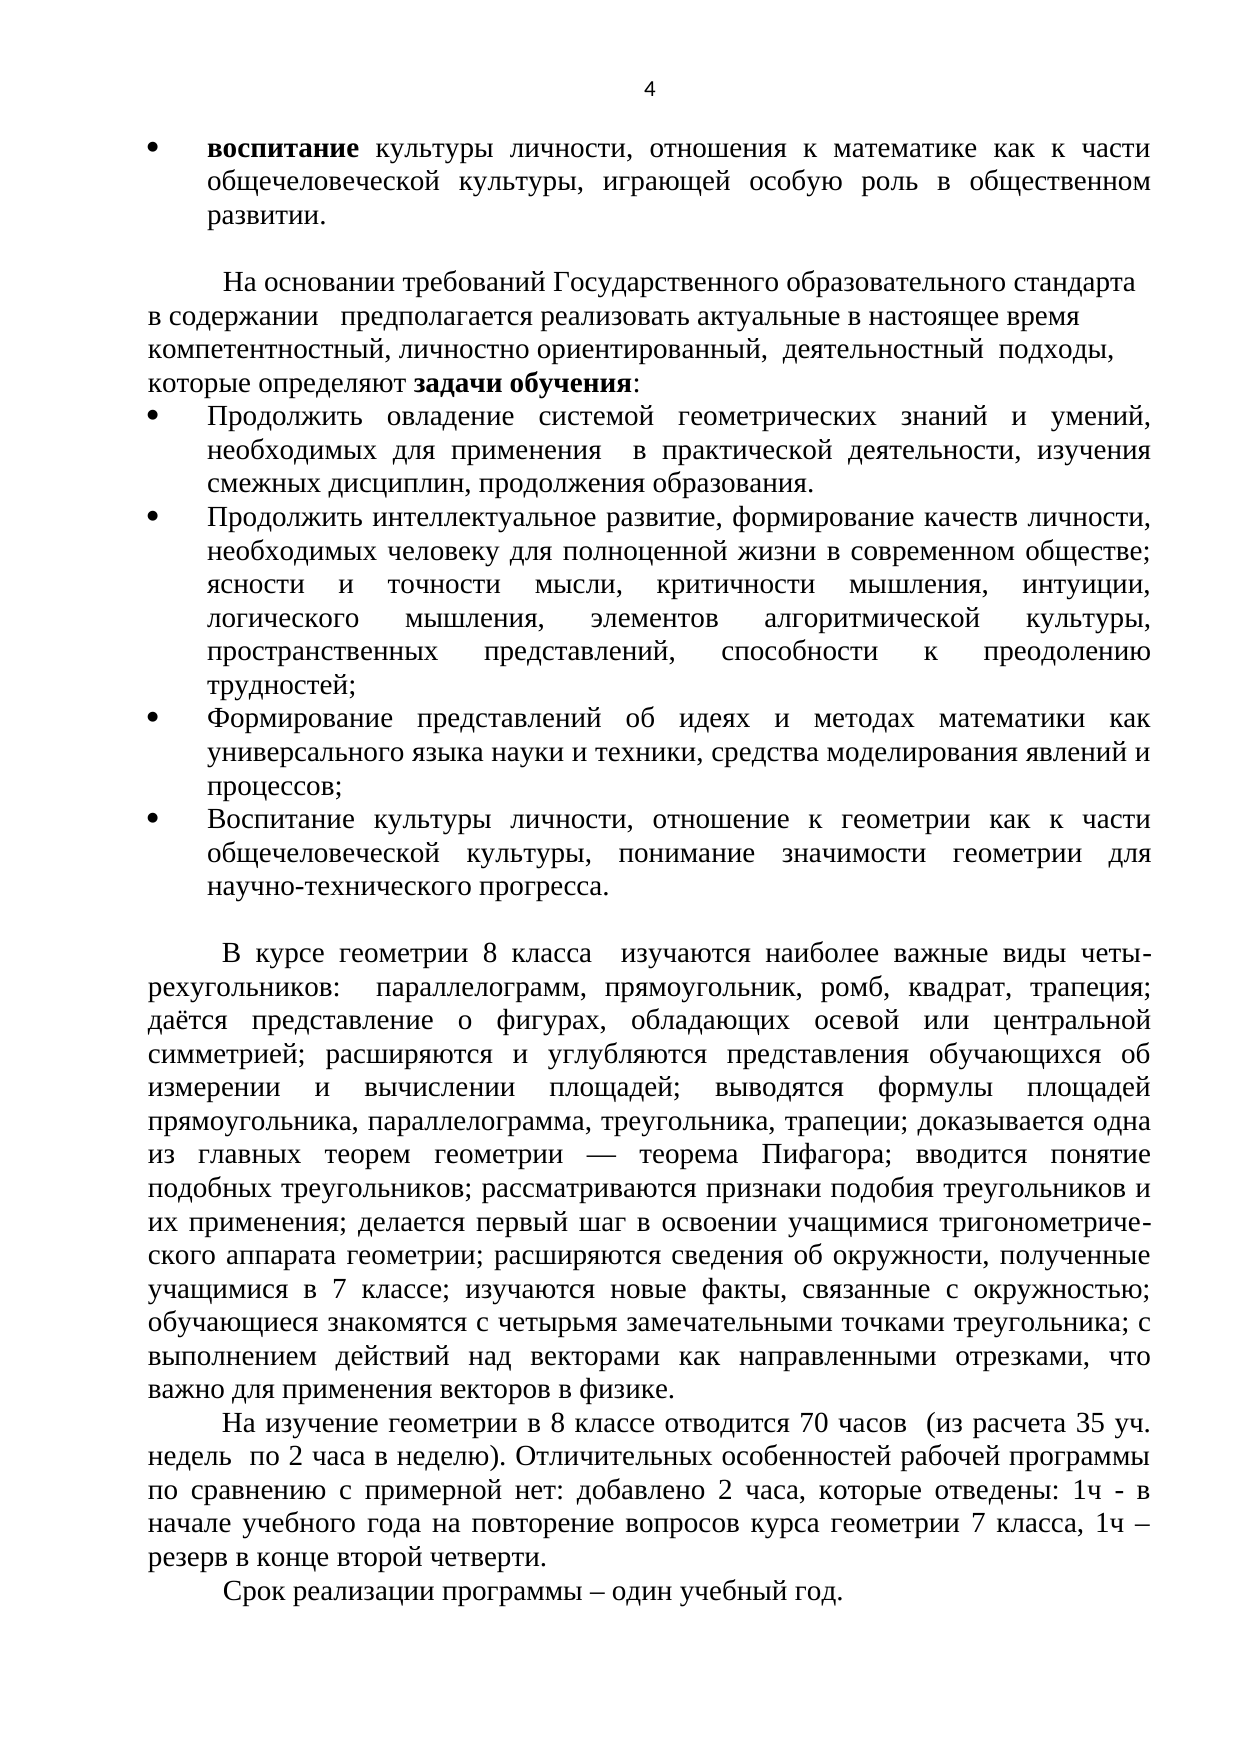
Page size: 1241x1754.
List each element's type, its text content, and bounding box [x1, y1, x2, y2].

list Продолжить овладение системой геометрических знаний и умений, необходимых для применения в практической деятельности, изучения смежных дисциплин, продолжения образования. [148, 398, 1152, 499]
text Срок реализации программы – один учебный год. [148, 1573, 1152, 1606]
list Формирование представлений об идеях и методах математики как универсального языка науки и техники, средства моделирования явлений и процессов; [148, 700, 1152, 801]
text На основании требований Государственного образовательного стандарта в содержании предполагается реализовать актуальные в настоящее время компетентностный, личностно ориентированный, деятельностный подходы, которые определяют задачи обучения: [148, 264, 1152, 398]
list воспитание культуры личности, отношения к математике как к части общечеловеческой культуры, играющей особую роль в общественном развитии. [148, 130, 1152, 231]
text В курсе геометрии 8 класса изучаются наиболее важные виды четырехугольников: параллелограмм, прямоугольник, ромб, квадрат, трапеция; даётся представление о фигурах, обладающих осевой или центральной симметрией; расширяются и углубляются представления обучающихся об измерении и вычислении площадей; выводятся формулы площадей прямоугольника, параллелограмма, треугольника, трапеции; доказывается одна из главных теорем геометрии — теорема Пифагора; вводится понятие подобных треугольников; рассматриваются признаки подобия треугольников и их применения; делается первый шаг в освоении учащимися тригонометрического аппарата геометрии; расширяются сведения об окружности, полученные учащимися в 7 классе; изучаются новые факты, связанные с окружностью; обучающиеся знакомятся с четырьмя замечательными точками треугольника; с выполнением действий над векторами как направленными отрезками, что важно для применения векторов в физике. [148, 935, 1152, 1405]
list Воспитание культуры личности, отношение к геометрии как к части общечеловеческой культуры, понимание значимости геометрии для научно-технического прогресса. [148, 801, 1152, 902]
text На изучение геометрии в 8 классе отводится 70 часов (из расчета 35 уч. недель по 2 часа в неделю). Отличительных особенностей рабочей программы по сравнению с примерной нет: добавлено 2 часа, которые отведены: 1ч - в начале учебного года на повторение вопросов курса геометрии 7 класса, 1ч – резерв в конце второй четверти. [148, 1405, 1152, 1573]
list Продолжить интеллектуальное развитие, формирование качеств личности, необходимых человеку для полноценной жизни в современном обществе; ясности и точности мысли, критичности мышления, интуиции, логического мышления, элементов алгоритмической культуры, пространственных представлений, способности к преодолению трудностей; [148, 499, 1152, 700]
